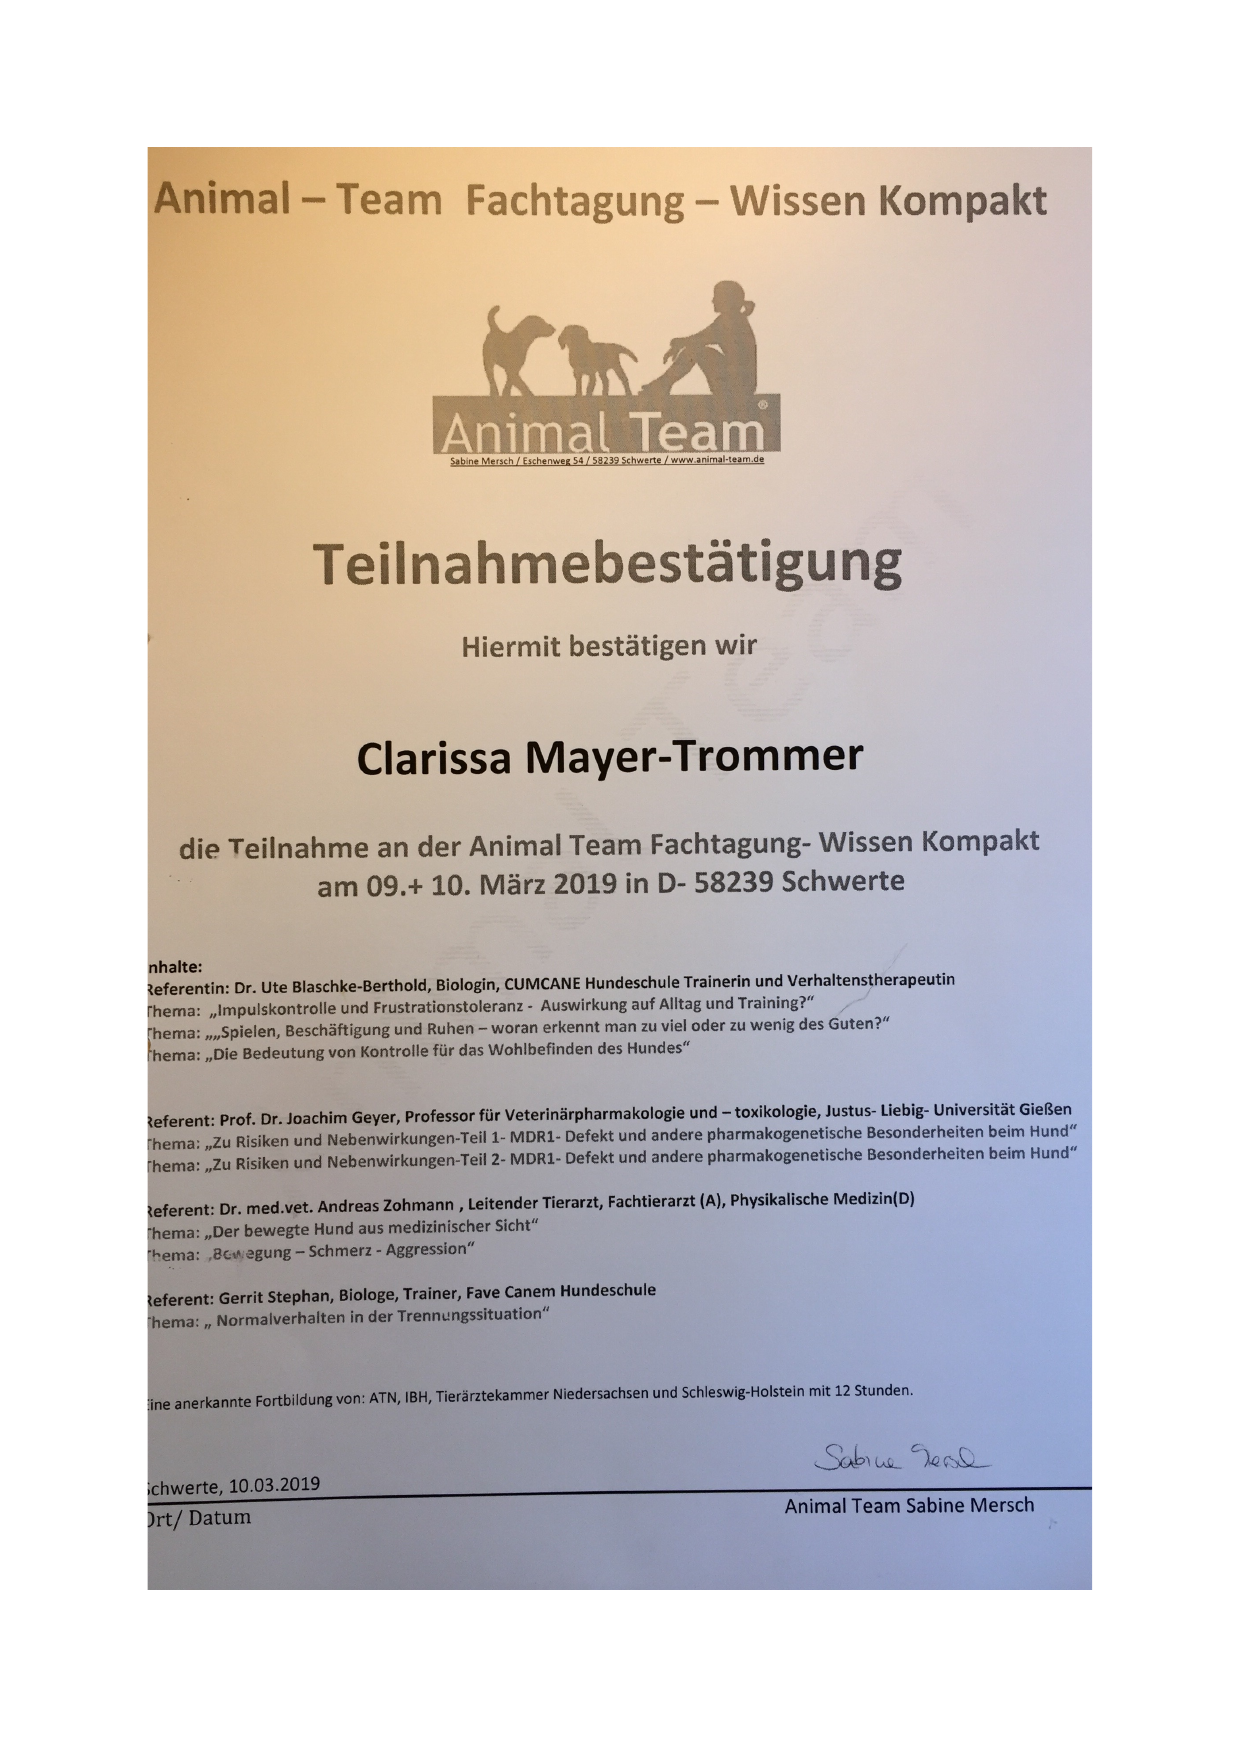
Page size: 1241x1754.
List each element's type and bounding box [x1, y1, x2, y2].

picture [147, 147, 1093, 1590]
